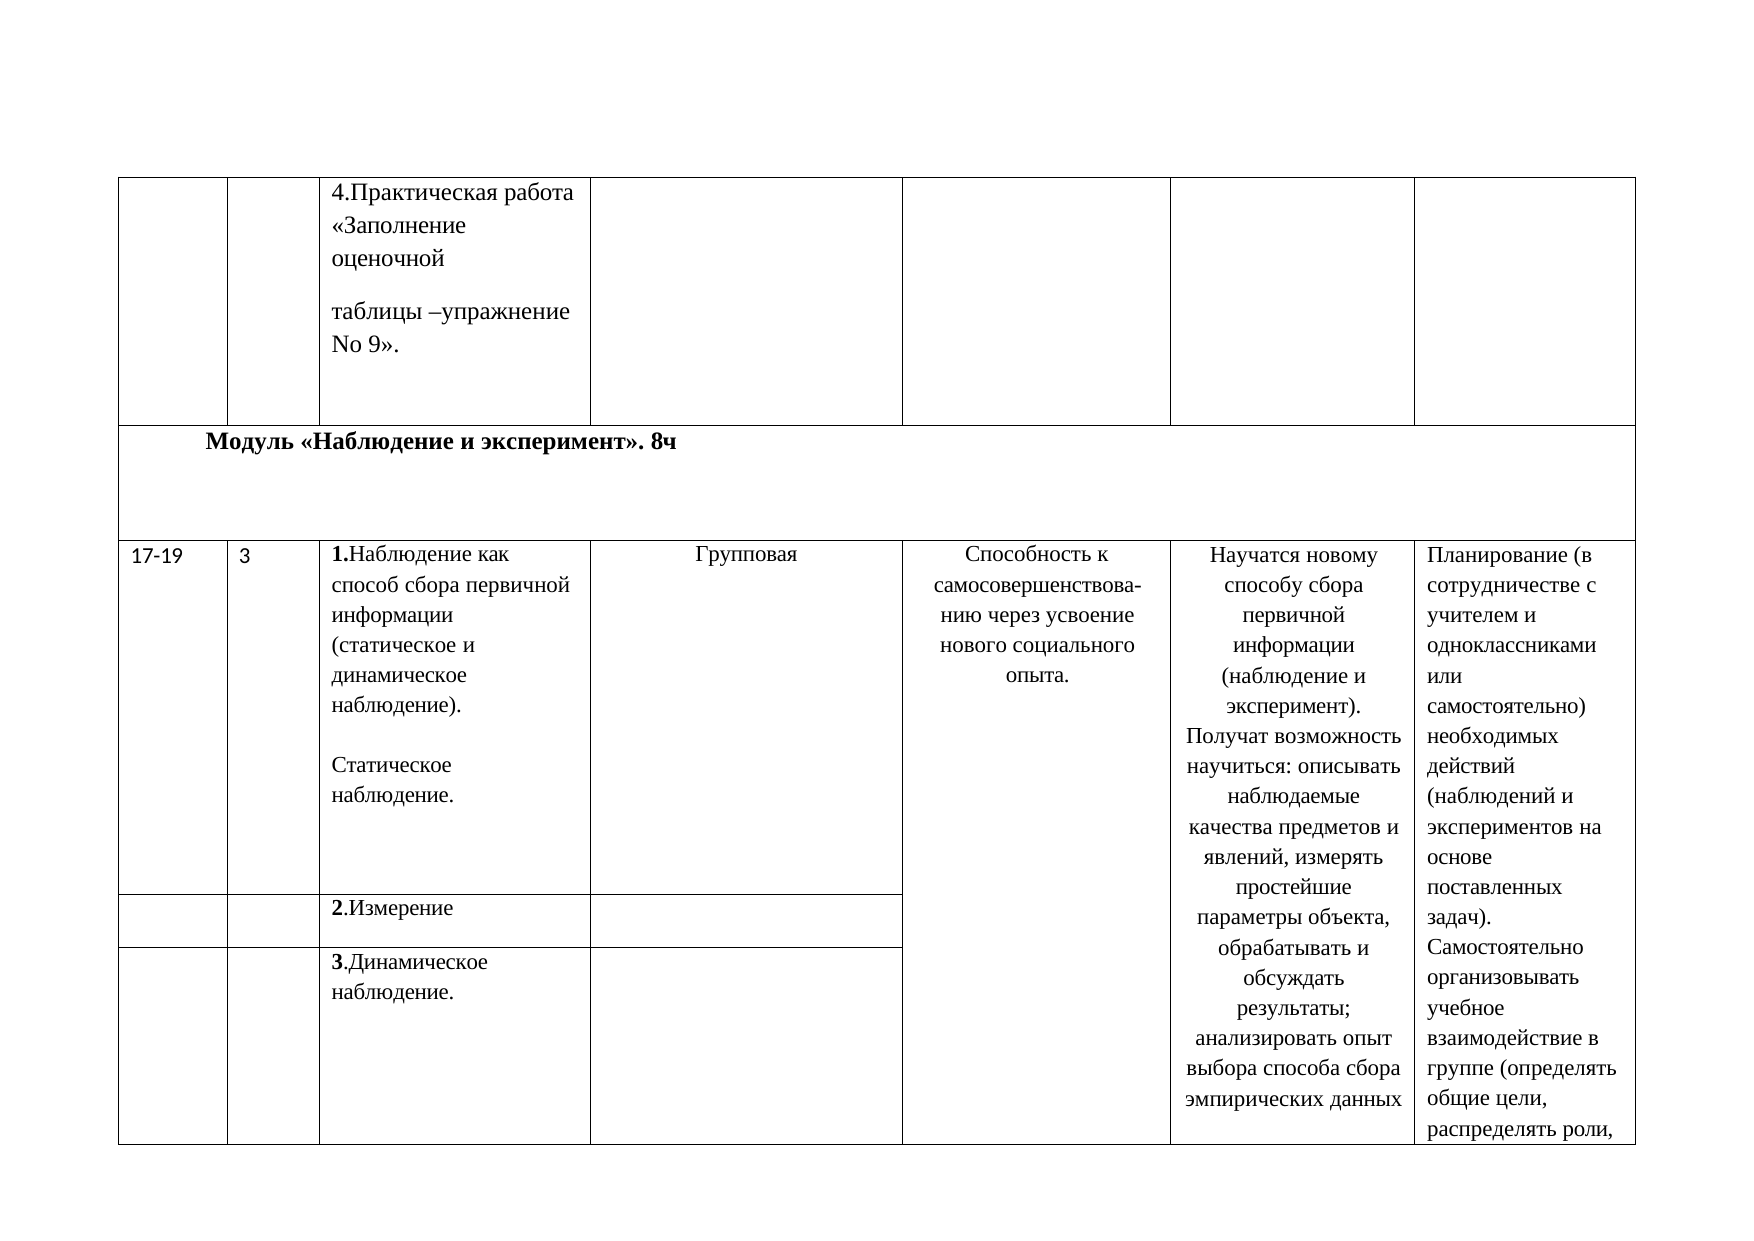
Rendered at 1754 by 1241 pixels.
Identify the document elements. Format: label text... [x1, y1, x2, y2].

table_cell 3.Динамическое наблюдение. [320, 948, 590, 1144]
table_cell 17-19 [119, 541, 227, 894]
table_cell [591, 895, 902, 947]
table_header [1415, 178, 1635, 425]
table_cell 3 [228, 541, 319, 894]
table_cell Модуль «Наблюдение и эксперимент». 8ч [119, 426, 1635, 540]
table_cell [119, 895, 227, 947]
table_header [119, 178, 227, 425]
table_cell Планирование (в сотрудничестве с учителем и одноклассниками или самостоятельно) необходимых действий (наблюдений и экспериментов на основе поставленных задач). Самостоятельно организовывать учебное взаимодействие в группе (определять общие цели, распределять роли, [1415, 541, 1635, 1144]
table_header [228, 178, 319, 425]
table_header [591, 178, 902, 425]
table_cell [591, 948, 902, 1144]
table_header 4.Практическая работа «Заполнение оценочной таблицы –упражнение No 9». [320, 178, 590, 425]
table_cell 2.Измерение [320, 895, 590, 947]
table_cell [228, 948, 319, 1144]
table_cell [119, 948, 227, 1144]
table_header [1171, 178, 1414, 425]
table_cell Научатся новому способу сбора первичной информации (наблюдение и эксперимент). Получат возможность научиться: описывать наблюдаемые качества предметов и явлений, измерять простейшие параметры объекта, обрабатывать и обсуждать результаты; анализировать опыт выбора способа сбора эмпирических данных [1171, 541, 1414, 1144]
table_cell 1.Наблюдение как способ сбора первичной информации (статическое и динамическое наблюдение). Статическое наблюдение. [320, 541, 590, 894]
table_header [903, 178, 1170, 425]
table_cell Способность к самосовершенствова- нию через усвоение нового социального опыта. [903, 541, 1170, 1144]
table_cell [228, 895, 319, 947]
table_cell Групповая [591, 541, 902, 894]
